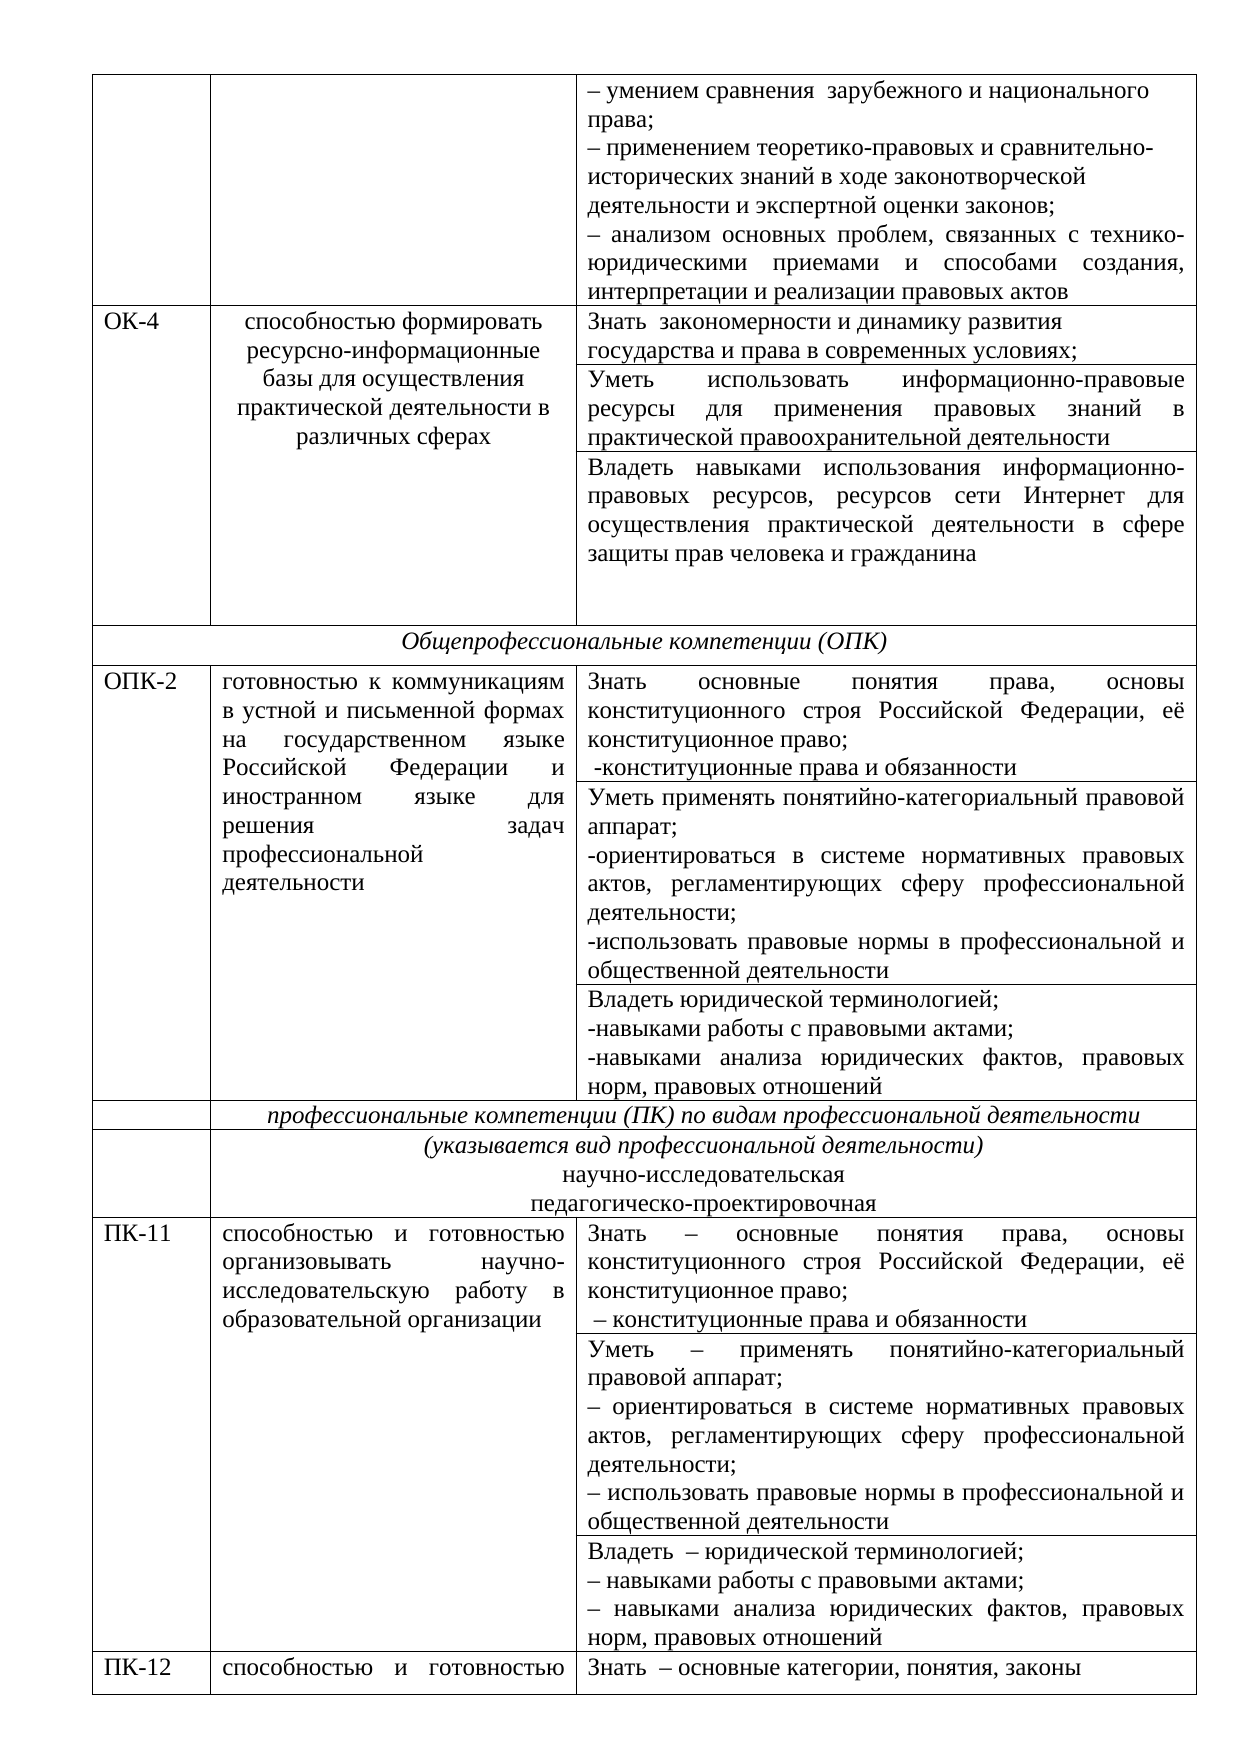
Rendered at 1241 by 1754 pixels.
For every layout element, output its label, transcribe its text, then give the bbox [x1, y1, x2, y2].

table_cell ПК-12 [93, 1652, 210, 1694]
table_cell ПК-11 [93, 1218, 210, 1651]
table_cell Уметь – применять понятийно-категориальный правовой аппарат; – ориентироваться в системе нормативных правовых актов, регламентирующих сферу профессиональной деятельности; – использовать правовые нормы в профессиональной и общественной деятельности [577, 1334, 1196, 1535]
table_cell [577, 75, 1196, 305]
table_cell Уметь использовать информационно-правовые ресурсы для применения правовых знаний в практической правоохранительной деятельности [577, 365, 1196, 451]
table_cell Общепрофессиональные компетенции (ОПК) [93, 626, 1196, 665]
table_cell Знать – основные понятия права, основы конституционного строя Российской Федерации, её конституционное право; – конституционные права и обязанности [577, 1218, 1196, 1333]
table_cell [93, 1101, 210, 1129]
table_cell способностью формировать ресурсно-информационные базы для осуществления практической деятельности в различных сферах [211, 306, 576, 625]
table_cell Знать основные понятия права, основы конституционного строя Российской Федерации, её конституционное право; -конституционные права и обязанности [577, 666, 1196, 781]
table_cell ОПК-2 [93, 666, 210, 1099]
table_cell Уметь применять понятийно-категориальный правовой аппарат; -ориентироваться в системе нормативных правовых актов, регламентирующих сферу профессиональной деятельности; -использовать правовые нормы в профессиональной и общественной деятельности [577, 782, 1196, 983]
table_cell Владеть юридической терминологией; -навыками работы с правовыми актами; -навыками анализа юридических фактов, правовых норм, правовых отношений [577, 985, 1196, 1099]
table_cell [93, 1130, 210, 1217]
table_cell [211, 1652, 576, 1694]
table_cell ОК-4 [93, 306, 210, 625]
table_cell (указывается вид профессиональной деятельности) научно-исследовательская педагогическо-проектировочная [211, 1130, 1196, 1217]
table_cell Знать закономерности и динамику развития государства и права в современных условиях; [577, 306, 1196, 363]
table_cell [577, 1652, 1196, 1694]
table_cell способностью и готовностью организовывать научно-исследовательскую работу в образовательной организации [211, 1218, 576, 1651]
table_cell профессиональные компетенции (ПК) по видам профессиональной деятельности [211, 1101, 1196, 1129]
table_cell Владеть навыками использования информационно-правовых ресурсов, ресурсов сети Интернет для осуществления практической деятельности в сфере защиты прав человека и гражданина [577, 452, 1196, 625]
table_cell готовностью к коммуникациям в устной и письменной формах на государственном языке Российской Федерации и иностранном языке для решения задач профессиональной деятельности [211, 666, 576, 1099]
table_cell Владеть – юридической терминологией; – навыками работы с правовыми актами; – навыками анализа юридических фактов, правовых норм, правовых отношений [577, 1536, 1196, 1651]
